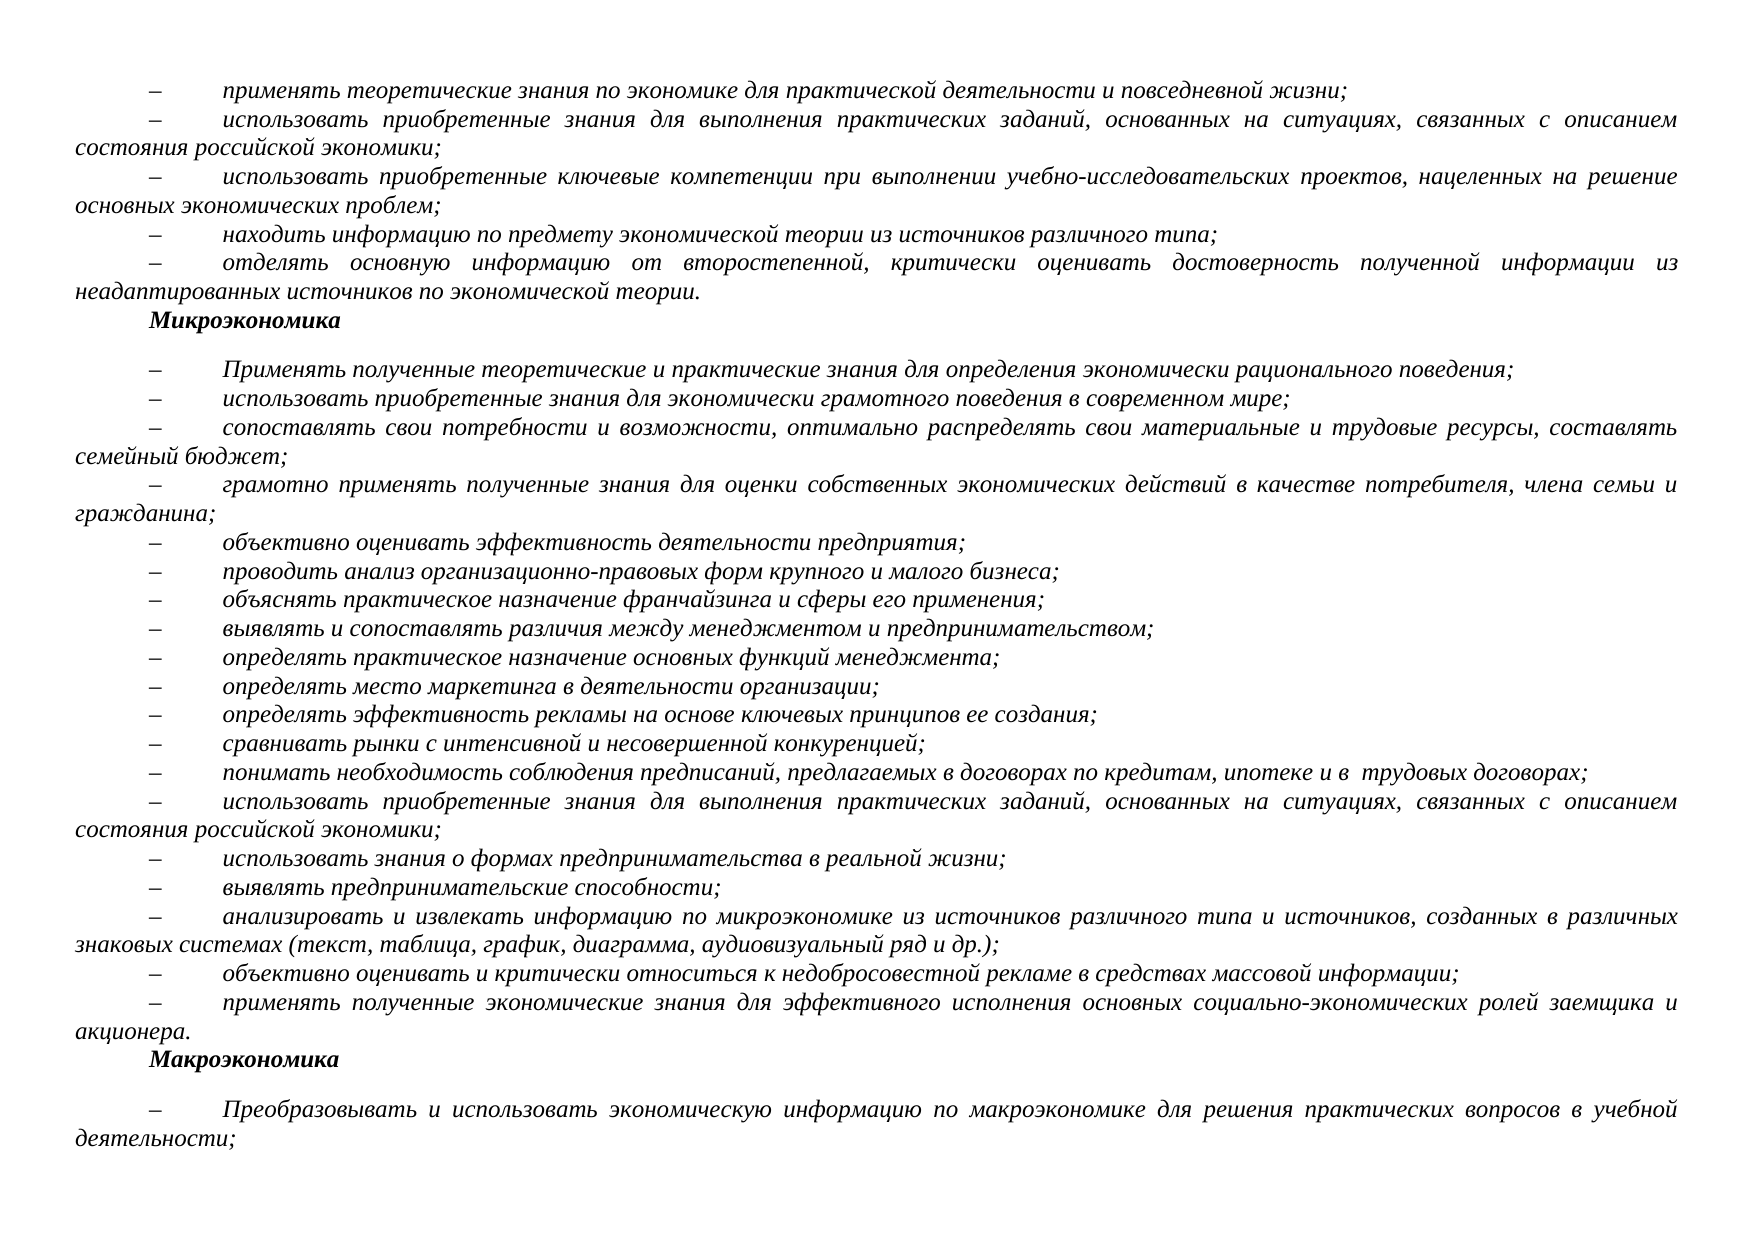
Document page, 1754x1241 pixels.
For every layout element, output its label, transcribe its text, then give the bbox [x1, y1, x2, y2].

text использовать приобретенные знания для выполнения практических заданий, основанных на ситуациях, связанных с описанием состояния российской экономики; [75, 786, 1679, 843]
text Макроэкономика [75, 1044, 1679, 1073]
text анализировать и извлекать информацию по микроэкономике из источников различного типа и источников, созданных в различных знаковых системах (текст, таблица, график, диаграмма, аудиовизуальный ряд и др.); [75, 901, 1679, 958]
text определять эффективность рекламы на основе ключевых принципов ее создания; [75, 699, 1679, 728]
text использовать приобретенные ключевые компетенции при выполнении учебно-исследовательских проектов, нацеленных на решение основных экономических проблем; [75, 161, 1679, 219]
text сравнивать рынки с интенсивной и несовершенной конкуренцией; [75, 728, 1679, 757]
text использовать знания о формах предпринимательства в реальной жизни; [75, 843, 1679, 872]
text грамотно применять полученные знания для оценки собственных экономических действий в качестве потребителя, члена семьи и гражданина; [75, 469, 1679, 527]
text объективно оценивать и критически относиться к недобросовестной рекламе в средствах массовой информации; [75, 958, 1679, 987]
text Микроэкономика [75, 305, 1679, 334]
text использовать приобретенные знания для выполнения практических заданий, основанных на ситуациях, связанных с описанием состояния российской экономики; [75, 104, 1679, 161]
text Преобразовывать и использовать экономическую информацию по макроэкономике для решения практических вопросов в учебной деятельности; [75, 1094, 1679, 1152]
text применять полученные экономические знания для эффективного исполнения основных социально-экономических ролей заемщика и акционера. [75, 987, 1679, 1044]
text проводить анализ организационно-правовых форм крупного и малого бизнеса; [75, 556, 1679, 584]
text объяснять практическое назначение франчайзинга и сферы его применения; [75, 584, 1679, 613]
text использовать приобретенные знания для экономически грамотного поведения в современном мире; [75, 383, 1679, 412]
text выявлять и сопоставлять различия между менеджментом и предпринимательством; [75, 613, 1679, 642]
text выявлять предпринимательские способности; [75, 872, 1679, 901]
text Применять полученные теоретические и практические знания для определения экономически рационального поведения; [75, 354, 1679, 383]
text находить информацию по предмету экономической теории из источников различного типа; [75, 219, 1679, 247]
text понимать необходимость соблюдения предписаний, предлагаемых в договорах по кредитам, ипотеке и в трудовых договорах; [75, 757, 1679, 786]
text применять теоретические знания по экономике для практической деятельности и повседневной жизни; [75, 75, 1679, 104]
text сопоставлять свои потребности и возможности, оптимально распределять свои материальные и трудовые ресурсы, составлять семейный бюджет; [75, 412, 1679, 469]
text объективно оценивать эффективность деятельности предприятия; [75, 527, 1679, 556]
text определять практическое назначение основных функций менеджмента; [75, 642, 1679, 671]
text определять место маркетинга в деятельности организации; [75, 671, 1679, 699]
text отделять основную информацию от второстепенной, критически оценивать достоверность полученной информации из неадаптированных источников по экономической теории. [75, 247, 1679, 305]
